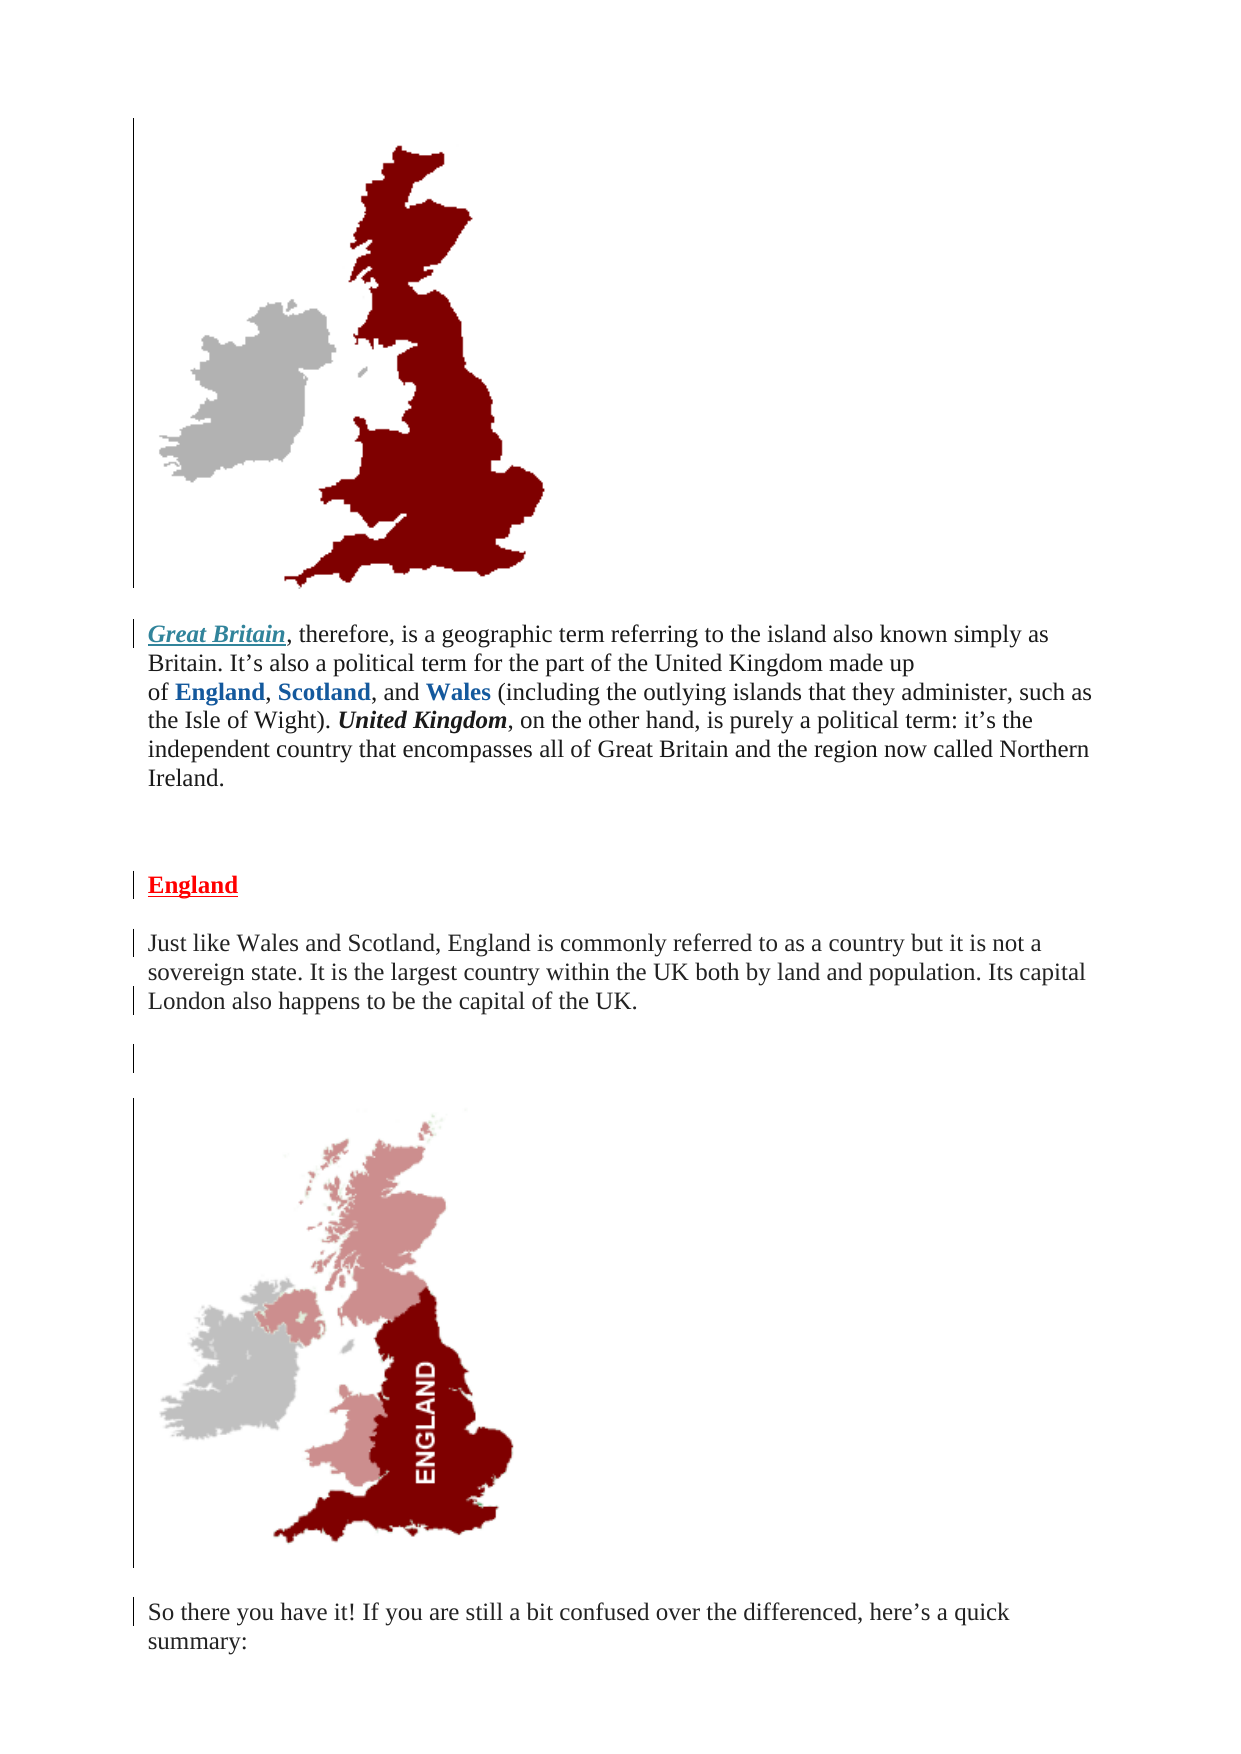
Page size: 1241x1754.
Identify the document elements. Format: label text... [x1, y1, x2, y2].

text So there you have it! If you are still a bit confused over the differenced, here’s a quick summary: [148, 1597, 1092, 1654]
text England [148, 871, 1092, 899]
picture [147, 1097, 554, 1568]
text Just like Wales and Scotland, England is commonly referred to as a country but it is not a sovereign state. It is the largest country within the UK both by land and population. Its capital London also happens to be the capital of the UK. [148, 928, 1092, 1015]
text Great Britain, therefore, is a geographic term referring to the island also known simply as Britain. It’s also a political term for the part of the United Kingdom made up of England, Scotland, and Wales (including the outlying islands that they administer, such as the Isle of Wight). United Kingdom, on the other hand, is purely a political term: it’s the independent country that encompasses all of Great Britain and the region now called Northern Ireland. [225, 706, 1092, 792]
picture [147, 118, 554, 589]
